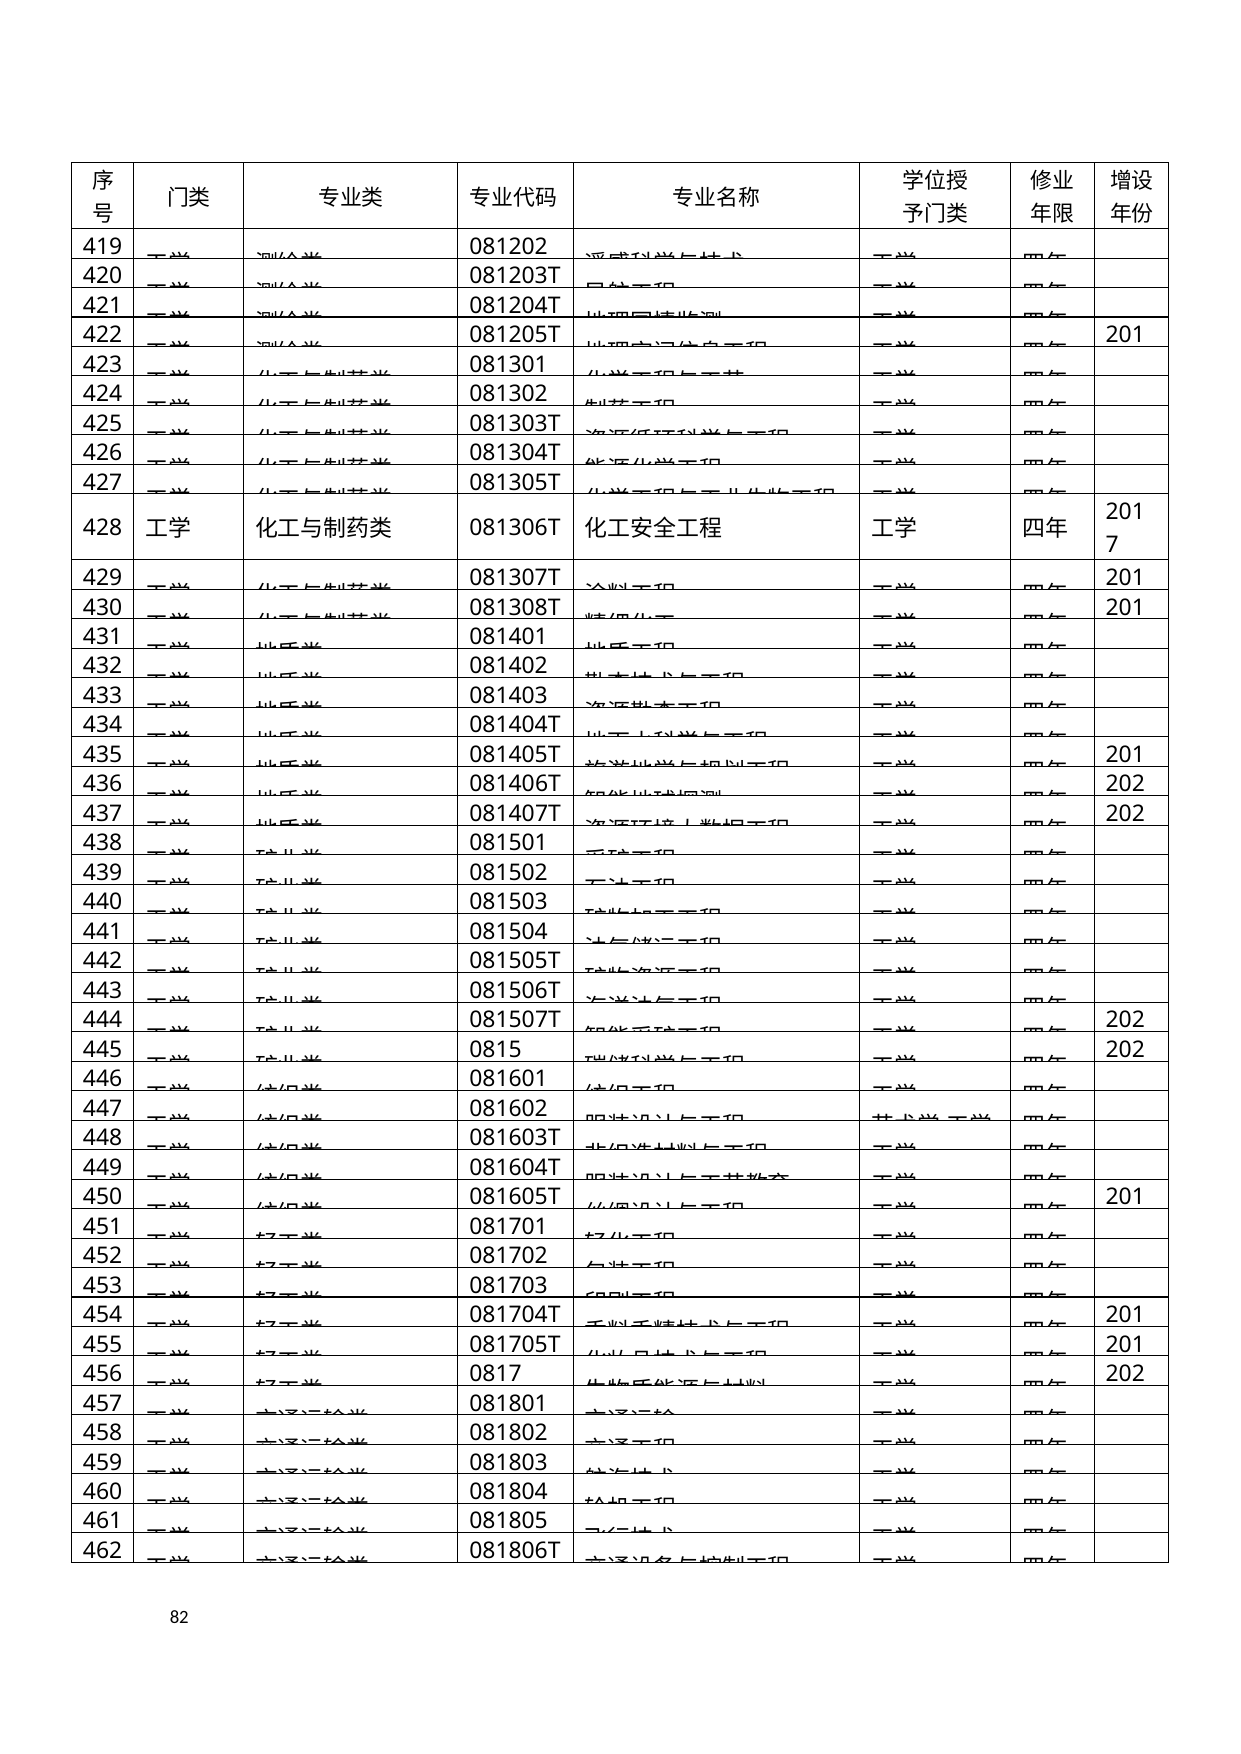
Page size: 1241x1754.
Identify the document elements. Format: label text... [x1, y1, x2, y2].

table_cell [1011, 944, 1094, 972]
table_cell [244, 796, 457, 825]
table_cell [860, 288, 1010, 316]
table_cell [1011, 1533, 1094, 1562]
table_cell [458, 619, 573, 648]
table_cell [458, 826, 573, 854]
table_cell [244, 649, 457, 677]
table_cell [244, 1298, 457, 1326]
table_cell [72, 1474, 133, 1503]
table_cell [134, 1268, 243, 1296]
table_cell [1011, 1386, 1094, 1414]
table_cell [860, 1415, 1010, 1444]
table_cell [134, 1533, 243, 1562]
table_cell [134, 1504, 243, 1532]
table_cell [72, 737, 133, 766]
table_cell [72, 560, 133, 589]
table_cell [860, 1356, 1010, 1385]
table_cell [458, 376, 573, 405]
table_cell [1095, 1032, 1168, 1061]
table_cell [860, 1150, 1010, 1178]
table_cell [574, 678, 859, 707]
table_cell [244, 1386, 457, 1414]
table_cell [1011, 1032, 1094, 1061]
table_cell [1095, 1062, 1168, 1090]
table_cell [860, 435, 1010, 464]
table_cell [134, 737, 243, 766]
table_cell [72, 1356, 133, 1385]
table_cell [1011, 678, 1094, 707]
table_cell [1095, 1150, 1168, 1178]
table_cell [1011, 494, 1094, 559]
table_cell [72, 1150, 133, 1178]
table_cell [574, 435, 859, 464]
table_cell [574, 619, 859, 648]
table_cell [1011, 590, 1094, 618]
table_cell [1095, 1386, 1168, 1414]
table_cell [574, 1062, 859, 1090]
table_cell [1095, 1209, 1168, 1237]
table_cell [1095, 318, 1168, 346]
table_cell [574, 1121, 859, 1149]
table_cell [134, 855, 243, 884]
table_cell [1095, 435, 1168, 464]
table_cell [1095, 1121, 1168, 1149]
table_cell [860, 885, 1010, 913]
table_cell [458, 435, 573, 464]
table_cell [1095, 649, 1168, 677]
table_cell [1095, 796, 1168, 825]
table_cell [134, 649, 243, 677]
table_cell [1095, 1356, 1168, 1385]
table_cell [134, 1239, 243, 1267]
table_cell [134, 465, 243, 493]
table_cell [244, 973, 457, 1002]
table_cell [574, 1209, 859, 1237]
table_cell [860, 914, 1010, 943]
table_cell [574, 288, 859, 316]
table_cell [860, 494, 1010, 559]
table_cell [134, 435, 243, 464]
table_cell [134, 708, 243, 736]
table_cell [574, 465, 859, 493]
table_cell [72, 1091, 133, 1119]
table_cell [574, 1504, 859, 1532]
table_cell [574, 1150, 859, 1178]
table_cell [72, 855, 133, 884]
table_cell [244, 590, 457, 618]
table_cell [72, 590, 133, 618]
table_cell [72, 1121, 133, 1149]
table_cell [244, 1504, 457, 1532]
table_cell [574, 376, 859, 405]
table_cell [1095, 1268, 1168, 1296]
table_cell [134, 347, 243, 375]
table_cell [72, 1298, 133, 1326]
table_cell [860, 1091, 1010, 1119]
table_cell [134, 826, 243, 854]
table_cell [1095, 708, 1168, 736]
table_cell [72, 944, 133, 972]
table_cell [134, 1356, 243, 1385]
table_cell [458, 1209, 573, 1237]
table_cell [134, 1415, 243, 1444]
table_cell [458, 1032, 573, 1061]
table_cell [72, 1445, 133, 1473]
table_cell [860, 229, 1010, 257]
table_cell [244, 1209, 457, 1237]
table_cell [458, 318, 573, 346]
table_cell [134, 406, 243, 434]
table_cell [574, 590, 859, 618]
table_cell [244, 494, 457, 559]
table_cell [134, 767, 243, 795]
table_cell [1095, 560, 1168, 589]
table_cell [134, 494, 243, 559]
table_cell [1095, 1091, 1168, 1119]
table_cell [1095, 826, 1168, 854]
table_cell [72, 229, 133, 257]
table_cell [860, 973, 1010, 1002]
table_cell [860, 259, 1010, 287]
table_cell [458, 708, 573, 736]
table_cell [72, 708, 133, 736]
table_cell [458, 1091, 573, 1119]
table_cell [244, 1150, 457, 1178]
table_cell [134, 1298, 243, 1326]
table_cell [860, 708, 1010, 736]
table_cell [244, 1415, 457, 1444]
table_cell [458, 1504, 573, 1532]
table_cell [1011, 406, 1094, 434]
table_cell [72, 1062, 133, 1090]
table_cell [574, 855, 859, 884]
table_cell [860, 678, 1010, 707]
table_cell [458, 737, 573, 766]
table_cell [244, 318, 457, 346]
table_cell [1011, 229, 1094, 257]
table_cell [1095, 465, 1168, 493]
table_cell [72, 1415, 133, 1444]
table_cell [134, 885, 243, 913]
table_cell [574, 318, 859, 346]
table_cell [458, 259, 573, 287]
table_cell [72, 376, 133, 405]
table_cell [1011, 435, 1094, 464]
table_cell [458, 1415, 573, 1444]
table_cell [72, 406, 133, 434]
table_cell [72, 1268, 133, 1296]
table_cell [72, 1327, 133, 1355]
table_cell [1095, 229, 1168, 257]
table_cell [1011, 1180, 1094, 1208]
table_header 修业年限 [1011, 163, 1094, 228]
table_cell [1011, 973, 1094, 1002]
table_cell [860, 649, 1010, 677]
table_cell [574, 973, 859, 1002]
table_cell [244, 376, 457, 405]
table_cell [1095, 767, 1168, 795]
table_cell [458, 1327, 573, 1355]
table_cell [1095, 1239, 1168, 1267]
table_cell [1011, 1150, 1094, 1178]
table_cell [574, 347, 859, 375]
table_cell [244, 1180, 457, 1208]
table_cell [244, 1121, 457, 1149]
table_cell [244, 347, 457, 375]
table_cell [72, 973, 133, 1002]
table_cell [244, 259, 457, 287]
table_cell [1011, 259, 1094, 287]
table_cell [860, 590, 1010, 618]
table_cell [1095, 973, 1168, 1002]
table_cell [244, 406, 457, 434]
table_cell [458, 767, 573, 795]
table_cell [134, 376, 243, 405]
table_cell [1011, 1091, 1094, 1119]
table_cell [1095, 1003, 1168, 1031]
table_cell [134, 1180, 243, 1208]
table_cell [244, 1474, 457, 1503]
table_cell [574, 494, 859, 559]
table_header 专业代码 [458, 163, 573, 228]
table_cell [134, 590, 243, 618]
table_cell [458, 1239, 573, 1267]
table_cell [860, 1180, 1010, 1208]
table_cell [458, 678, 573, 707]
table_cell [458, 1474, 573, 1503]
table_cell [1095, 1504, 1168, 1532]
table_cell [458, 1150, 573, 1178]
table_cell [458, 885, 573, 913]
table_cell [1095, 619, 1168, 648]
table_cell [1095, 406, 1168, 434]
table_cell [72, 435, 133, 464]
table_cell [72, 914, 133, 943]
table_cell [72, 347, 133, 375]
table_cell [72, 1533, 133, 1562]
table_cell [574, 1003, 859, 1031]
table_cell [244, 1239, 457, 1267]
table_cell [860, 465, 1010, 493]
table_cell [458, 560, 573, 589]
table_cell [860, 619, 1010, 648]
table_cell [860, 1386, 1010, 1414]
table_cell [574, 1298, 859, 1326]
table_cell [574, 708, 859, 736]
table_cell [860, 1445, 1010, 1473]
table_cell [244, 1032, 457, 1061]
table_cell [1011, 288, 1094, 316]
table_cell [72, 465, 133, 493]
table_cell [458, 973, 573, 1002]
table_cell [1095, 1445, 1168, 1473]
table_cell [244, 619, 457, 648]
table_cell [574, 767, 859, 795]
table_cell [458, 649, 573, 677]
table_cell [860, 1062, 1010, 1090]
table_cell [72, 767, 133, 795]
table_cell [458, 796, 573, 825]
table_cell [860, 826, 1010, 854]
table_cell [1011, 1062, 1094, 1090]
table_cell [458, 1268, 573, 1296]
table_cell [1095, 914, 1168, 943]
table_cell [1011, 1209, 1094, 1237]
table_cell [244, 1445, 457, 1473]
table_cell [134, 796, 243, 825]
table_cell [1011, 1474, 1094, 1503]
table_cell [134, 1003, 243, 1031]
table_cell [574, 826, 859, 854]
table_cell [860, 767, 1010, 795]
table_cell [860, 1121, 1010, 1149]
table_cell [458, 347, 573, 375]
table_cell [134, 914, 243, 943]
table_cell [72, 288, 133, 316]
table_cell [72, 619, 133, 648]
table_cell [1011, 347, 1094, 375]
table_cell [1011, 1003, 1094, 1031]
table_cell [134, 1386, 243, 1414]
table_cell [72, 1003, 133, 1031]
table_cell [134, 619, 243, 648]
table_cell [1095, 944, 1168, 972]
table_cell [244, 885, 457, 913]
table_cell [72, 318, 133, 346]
table_header 专业名称 [574, 163, 859, 228]
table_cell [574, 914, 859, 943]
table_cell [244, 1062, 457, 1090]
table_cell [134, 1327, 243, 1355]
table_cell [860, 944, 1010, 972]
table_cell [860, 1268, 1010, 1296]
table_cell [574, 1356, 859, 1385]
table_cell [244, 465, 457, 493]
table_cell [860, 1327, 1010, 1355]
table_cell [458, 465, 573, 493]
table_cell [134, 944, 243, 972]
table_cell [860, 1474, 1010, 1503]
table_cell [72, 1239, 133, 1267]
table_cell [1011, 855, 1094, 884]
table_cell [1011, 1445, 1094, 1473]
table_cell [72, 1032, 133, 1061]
table_header 学位授 予门类 [860, 163, 1010, 228]
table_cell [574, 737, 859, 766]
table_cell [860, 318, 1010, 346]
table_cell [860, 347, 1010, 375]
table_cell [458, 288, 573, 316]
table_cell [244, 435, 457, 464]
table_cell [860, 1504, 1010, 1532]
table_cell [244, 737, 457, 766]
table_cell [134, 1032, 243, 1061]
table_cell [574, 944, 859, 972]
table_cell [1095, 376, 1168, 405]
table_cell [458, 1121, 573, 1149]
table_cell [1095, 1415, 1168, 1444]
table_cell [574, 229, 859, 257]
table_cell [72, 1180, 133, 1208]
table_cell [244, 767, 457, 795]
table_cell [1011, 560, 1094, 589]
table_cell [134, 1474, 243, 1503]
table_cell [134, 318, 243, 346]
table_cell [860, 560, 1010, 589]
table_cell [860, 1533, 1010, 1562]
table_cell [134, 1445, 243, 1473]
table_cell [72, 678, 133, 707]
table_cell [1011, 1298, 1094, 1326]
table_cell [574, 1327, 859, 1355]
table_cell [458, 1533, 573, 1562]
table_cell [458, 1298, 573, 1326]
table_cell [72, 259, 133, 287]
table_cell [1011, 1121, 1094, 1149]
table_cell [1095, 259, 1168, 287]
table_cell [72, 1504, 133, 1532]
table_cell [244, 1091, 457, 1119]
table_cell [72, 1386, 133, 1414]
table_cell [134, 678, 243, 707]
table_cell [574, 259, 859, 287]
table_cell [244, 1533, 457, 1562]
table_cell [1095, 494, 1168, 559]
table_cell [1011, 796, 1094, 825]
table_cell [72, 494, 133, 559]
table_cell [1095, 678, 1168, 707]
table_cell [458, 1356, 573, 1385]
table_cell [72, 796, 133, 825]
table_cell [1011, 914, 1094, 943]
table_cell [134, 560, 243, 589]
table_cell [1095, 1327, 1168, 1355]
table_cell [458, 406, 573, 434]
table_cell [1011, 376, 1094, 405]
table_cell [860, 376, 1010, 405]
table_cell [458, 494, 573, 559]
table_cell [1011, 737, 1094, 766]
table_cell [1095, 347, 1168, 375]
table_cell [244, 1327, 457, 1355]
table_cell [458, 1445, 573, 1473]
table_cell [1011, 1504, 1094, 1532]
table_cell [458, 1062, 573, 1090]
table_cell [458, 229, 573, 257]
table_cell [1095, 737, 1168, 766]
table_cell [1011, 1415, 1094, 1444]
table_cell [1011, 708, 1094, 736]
table_header 门类 [134, 163, 243, 228]
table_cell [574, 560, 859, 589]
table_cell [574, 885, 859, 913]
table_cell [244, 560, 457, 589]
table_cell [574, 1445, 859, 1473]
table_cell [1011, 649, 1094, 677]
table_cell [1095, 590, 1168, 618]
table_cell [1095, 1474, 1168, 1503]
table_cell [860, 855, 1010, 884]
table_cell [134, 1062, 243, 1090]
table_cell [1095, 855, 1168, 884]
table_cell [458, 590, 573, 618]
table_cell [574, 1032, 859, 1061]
table_header 增设年份 [1095, 163, 1168, 228]
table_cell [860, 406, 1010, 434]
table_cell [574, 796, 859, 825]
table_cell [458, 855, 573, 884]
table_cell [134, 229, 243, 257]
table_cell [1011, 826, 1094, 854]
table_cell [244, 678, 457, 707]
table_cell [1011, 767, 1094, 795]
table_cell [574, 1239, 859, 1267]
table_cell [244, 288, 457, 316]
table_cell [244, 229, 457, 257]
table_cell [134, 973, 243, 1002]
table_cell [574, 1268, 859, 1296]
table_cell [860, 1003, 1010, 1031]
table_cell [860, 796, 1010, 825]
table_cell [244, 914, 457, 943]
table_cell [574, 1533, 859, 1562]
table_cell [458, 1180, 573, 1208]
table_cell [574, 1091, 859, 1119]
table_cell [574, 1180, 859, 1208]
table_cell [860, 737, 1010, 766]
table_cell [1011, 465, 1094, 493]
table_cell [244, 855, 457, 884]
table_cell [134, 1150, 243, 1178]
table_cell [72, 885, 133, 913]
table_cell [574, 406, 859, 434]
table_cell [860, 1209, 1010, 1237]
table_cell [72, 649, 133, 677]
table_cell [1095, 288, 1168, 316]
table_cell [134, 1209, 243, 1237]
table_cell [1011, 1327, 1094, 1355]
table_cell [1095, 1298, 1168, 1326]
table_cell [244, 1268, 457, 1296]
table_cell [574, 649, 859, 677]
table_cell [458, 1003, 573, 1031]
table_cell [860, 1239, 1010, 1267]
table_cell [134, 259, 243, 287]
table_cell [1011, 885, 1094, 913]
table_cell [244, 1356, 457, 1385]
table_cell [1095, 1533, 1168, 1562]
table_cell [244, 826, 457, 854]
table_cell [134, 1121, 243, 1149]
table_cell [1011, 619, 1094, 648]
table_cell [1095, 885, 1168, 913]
table_header 序号 [72, 163, 133, 228]
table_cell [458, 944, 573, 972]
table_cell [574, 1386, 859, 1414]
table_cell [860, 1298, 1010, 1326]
table_header 专业类 [244, 163, 457, 228]
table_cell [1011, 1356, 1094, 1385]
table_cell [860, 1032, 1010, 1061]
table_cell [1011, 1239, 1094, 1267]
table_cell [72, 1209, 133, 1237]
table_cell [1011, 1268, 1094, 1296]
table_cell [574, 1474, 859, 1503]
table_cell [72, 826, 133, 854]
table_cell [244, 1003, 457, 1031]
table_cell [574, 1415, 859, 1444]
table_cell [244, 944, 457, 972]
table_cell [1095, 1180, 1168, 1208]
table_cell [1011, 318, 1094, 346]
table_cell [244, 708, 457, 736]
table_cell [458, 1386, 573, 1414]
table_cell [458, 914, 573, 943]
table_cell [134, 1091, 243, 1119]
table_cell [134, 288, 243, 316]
